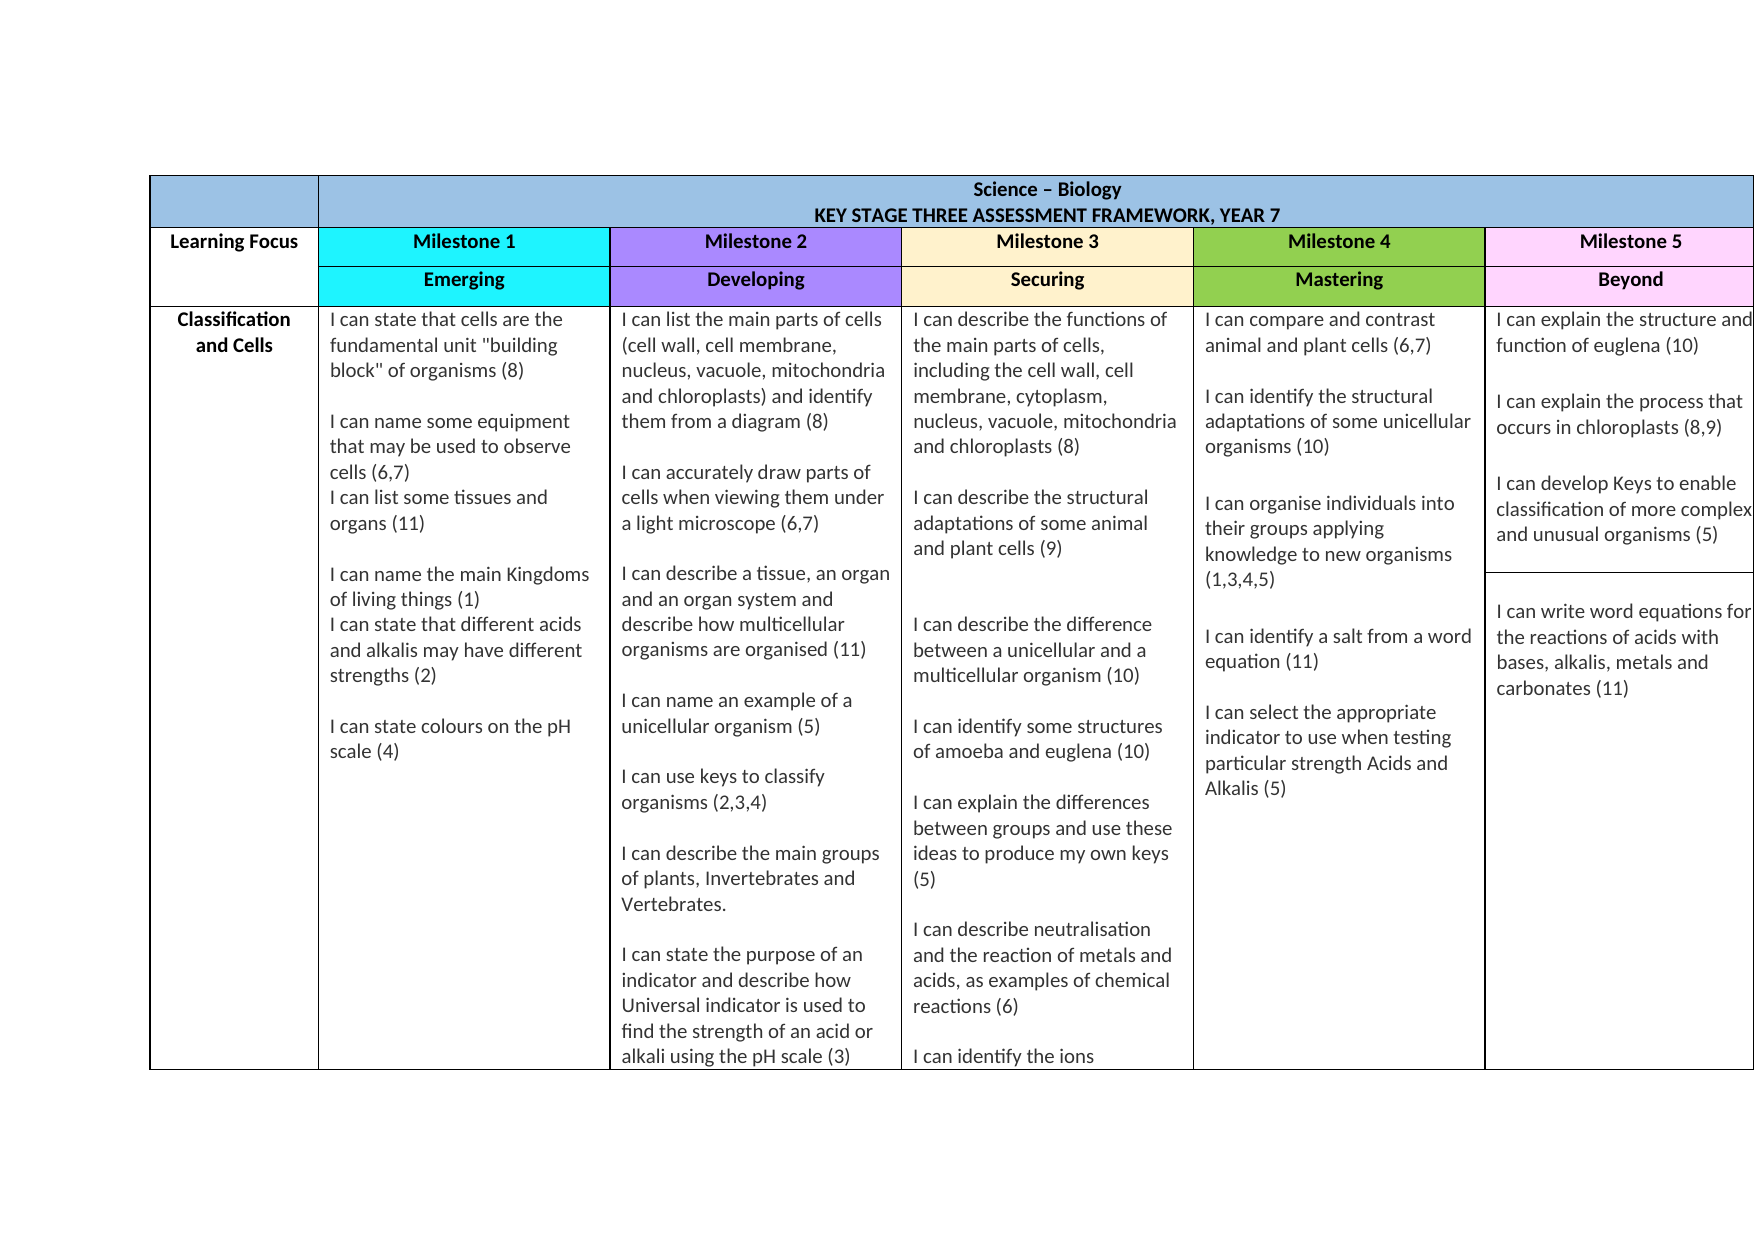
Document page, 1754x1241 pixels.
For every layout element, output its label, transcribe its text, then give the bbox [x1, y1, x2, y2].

table_header [151, 176, 318, 227]
table_cell Emerging [319, 267, 609, 306]
table_header Science – Biology KEY STAGE THREE ASSESSMENT FRAMEWORK, YEAR 7 [319, 176, 1753, 227]
table_cell I can explain the structure and function of euglena (10) I can explain the process that occurs in chloroplasts (8,9) I can develop Keys to enable classification of more complex and unusual organisms (5) [1486, 307, 1753, 572]
table_cell Milestone 1 [319, 228, 609, 266]
table_cell Milestone 4 [1194, 228, 1484, 266]
table_cell Mastering [1194, 267, 1484, 306]
table_cell Learning Focus [151, 228, 318, 306]
table_cell I can describe the functions of the main parts of cells, including the cell wall, cell membrane, cytoplasm, nucleus, vacuole, mitochondria and chloroplasts (8) I can describe the structural adaptations of some animal and plant cells (9) I can describe the difference between a unicellular and a multicellular organism (10) I can identify some structures of amoeba and euglena (10) I can explain the differences between groups and use these ideas to produce my own keys (5) I can describe neutralisation and the reaction of metals and acids, as examples of chemical reactions (6) I can identify the ions responsible for acidity and alkalinity (10) I can identify strengths and weaknesses of different substances on the pH scale using different indicators (4) [902, 307, 1193, 1069]
table_cell Classification and Cells [151, 307, 318, 1069]
table_cell Milestone 2 [611, 228, 901, 266]
table_cell Developing [611, 267, 901, 306]
table_cell I can list the main parts of cells (cell wall, cell membrane, nucleus, vacuole, mitochondria and chloroplasts) and identify them from a diagram (8) I can accurately draw parts of cells when viewing them under a light microscope (6,7) I can describe a tissue, an organ and an organ system and describe how multicellular organisms are organised (11) I can name an example of a unicellular organism (5) I can use keys to classify organisms (2,3,4) I can describe the main groups of plants, Invertebrates and Vertebrates. I can state the purpose of an indicator and describe how Universal indicator is used to find the strength of an acid or alkali using the pH scale (3) [611, 307, 901, 1069]
table_cell Milestone 5 [1486, 228, 1753, 266]
table_cell I can compare and contrast animal and plant cells (6,7) I can identify the structural adaptations of some unicellular organisms (10) I can organise individuals into their groups applying knowledge to new organisms (1,3,4,5) I can identify a salt from a word equation (11) I can select the appropriate indicator to use when testing particular strength Acids and Alkalis (5) [1194, 307, 1484, 1069]
table_cell Securing [902, 267, 1193, 306]
table_cell I can state that cells are the fundamental unit "building block" of organisms (8) I can name some equipment that may be used to observe cells (6,7) I can list some tissues and organs (11) I can name the main Kingdoms of living things (1) I can state that different acids and alkalis may have different strengths (2) I can state colours on the pH scale (4) [319, 307, 609, 1069]
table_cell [1486, 573, 1753, 1069]
table_cell Milestone 3 [902, 228, 1193, 266]
table_cell Beyond [1486, 267, 1753, 306]
